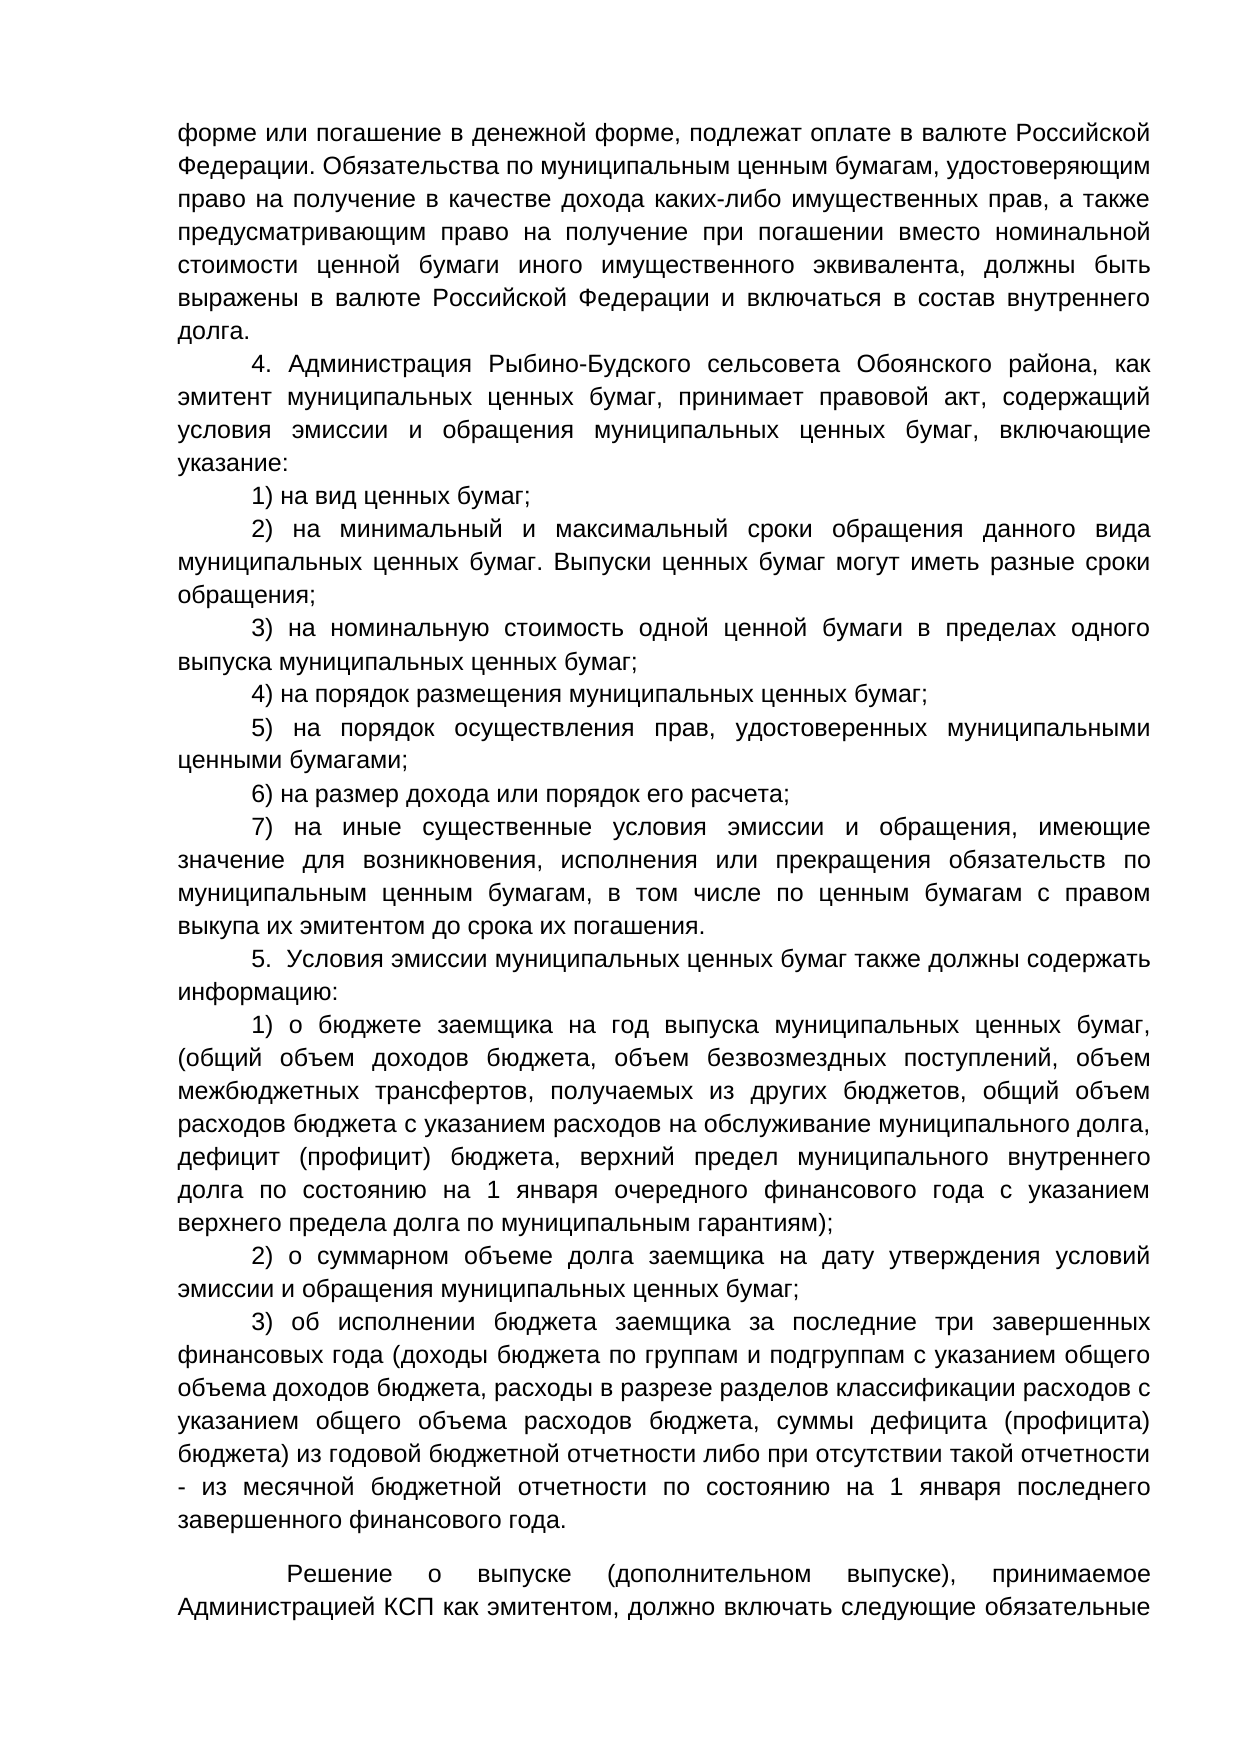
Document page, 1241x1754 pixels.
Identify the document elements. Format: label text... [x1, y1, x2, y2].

text 5) на порядок осуществления прав, удостоверенных муниципальными ценными бумагами; [177, 712, 1152, 774]
text 5. Условия эмиссии муниципальных ценных бумаг также должны содержать информацию: [177, 944, 1152, 1005]
text 4. Администрация Рыбино-Будского сельсовета Обоянского района, как эмитент муниципальных ценных бумаг, принимает правовой акт, содержащий условия эмиссии и обращения муниципальных ценных бумаг, включающие указание: [177, 349, 1152, 477]
text 4) на порядок размещения муниципальных ценных бумаг; [177, 679, 1152, 708]
text 3) об исполнении бюджета заемщика за последние три завершенных финансовых года (доходы бюджета по группам и подгруппам с указанием общего объема доходов бюджета, расходы в разрезе разделов классификации расходов с указанием общего объема расходов бюджета, суммы дефицита (профицита) бюджета) из годовой бюджетной отчетности либо при отсутствии такой отчетности - из месячной бюджетной отчетности по состоянию на 1 января последнего завершенного финансового года. [177, 1307, 1152, 1534]
text 1) на вид ценных бумаг; [177, 481, 1152, 510]
text 6) на размер дохода или порядок его расчета; [177, 778, 1152, 807]
text 2) о суммарном объеме долга заемщика на дату утверждения условий эмиссии и обращения муниципальных ценных бумаг; [177, 1241, 1152, 1303]
text 1) о бюджете заемщика на год выпуска муниципальных ценных бумаг, (общий объем доходов бюджета, объем безвозмездных поступлений, объем межбюджетных трансфертов, получаемых из других бюджетов, общий объем расходов бюджета с указанием расходов на обслуживание муниципального долга, дефицит (профицит) бюджета, верхний предел муниципального внутреннего долга по состоянию на 1 января очередного финансового года с указанием верхнего предела долга по муниципальным гарантиям); [177, 1010, 1152, 1237]
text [177, 1559, 1152, 1621]
text 2) на минимальный и максимальный сроки обращения данного вида муниципальных ценных бумаг. Выпуски ценных бумаг могут иметь разные сроки обращения; [177, 514, 1152, 609]
text 7) на иные существенные условия эмиссии и обращения, имеющие значение для возникновения, исполнения или прекращения обязательств по муниципальным ценным бумагам, в том числе по ценным бумагам с правом выкупа их эмитентом до срока их погашения. [177, 812, 1152, 939]
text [177, 118, 1152, 345]
text 3) на номинальную стоимость одной ценной бумаги в пределах одного выпуска муниципальных ценных бумаг; [177, 613, 1152, 675]
